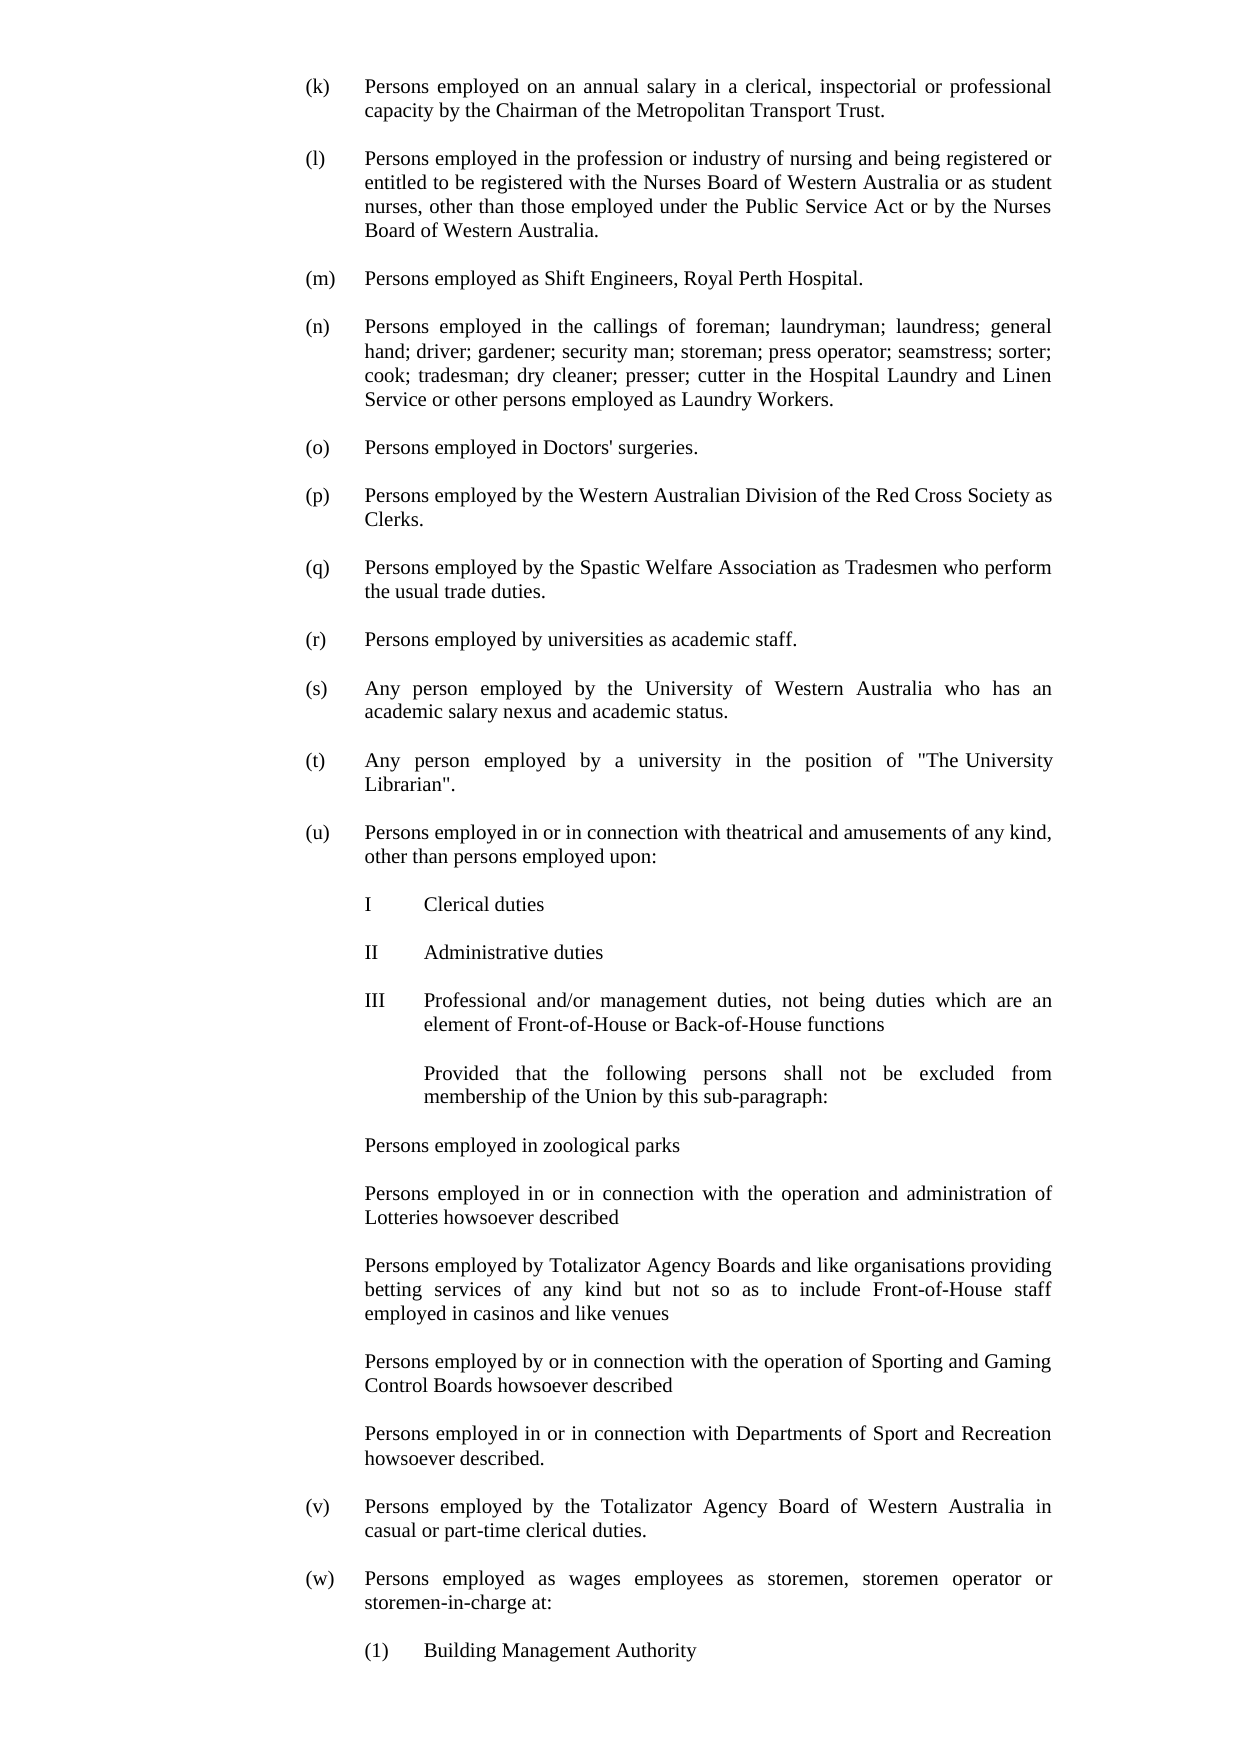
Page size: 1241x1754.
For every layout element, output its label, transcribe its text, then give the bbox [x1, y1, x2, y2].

text Persons employed by Totalizator Agency Boards and like organisations providing betting services of any kind but not so as to include Front-of-House staff employed in casinos and like venues [187, 1253, 1053, 1325]
text (1) Building Management Authority [187, 1638, 1053, 1662]
text Persons employed by or in connection with the operation of Sporting and Gaming Control Boards howsoever described [187, 1349, 1053, 1397]
text (o) Persons employed in Doctors' surgeries. [187, 435, 1053, 459]
text (m) Persons employed as Shift Engineers, Royal Perth Hospital. [187, 266, 1053, 290]
text Persons employed in zoological parks [187, 1133, 1053, 1157]
text (l) Persons employed in the profession or industry of nursing and being registered or entitled to be registered with the Nurses Board of Western Australia or as student nurses, other than those employed under the Public Service Act or by the Nurses Board of Western Australia. [187, 146, 1053, 242]
text Persons employed in or in connection with the operation and administration of Lotteries howsoever described [187, 1181, 1053, 1229]
text (v) Persons employed by the Totalizator Agency Board of Western Australia in casual or part-time clerical duties. [187, 1493, 1053, 1542]
text (k) Persons employed on an annual salary in a clerical, inspectorial or professional capacity by the Chairman of the Metropolitan Transport Trust. [187, 74, 1053, 122]
text (p) Persons employed by the Western Australian Division of the Red Cross Society as Clerks. [187, 483, 1053, 531]
text (u) Persons employed in or in connection with theatrical and amusements of any kind, other than persons employed upon: [187, 820, 1053, 868]
text II Administrative duties [187, 940, 1053, 964]
text (t) Any person employed by a university in the position of "The University Librarian". [187, 748, 1053, 796]
text Persons employed in or in connection with Departments of Sport and Recreation howsoever described. [187, 1421, 1053, 1469]
text Provided that the following persons shall not be excluded from membership of the Union by this sub-paragraph: [187, 1060, 1053, 1108]
text I Clerical duties [187, 892, 1053, 916]
text (s) Any person employed by the University of Western Australia who has an academic salary nexus and academic status. [187, 675, 1053, 723]
text (r) Persons employed by universities as academic staff. [187, 627, 1053, 651]
text (q) Persons employed by the Spastic Welfare Association as Tradesmen who perform the usual trade duties. [187, 555, 1053, 603]
text (n) Persons employed in the callings of foreman; laundryman; laundress; general hand; driver; gardener; security man; storeman; press operator; seamstress; sorter; cook; tradesman; dry cleaner; presser; cutter in the Hospital Laundry and Linen Service or other persons employed as Laundry Workers. [187, 314, 1053, 411]
text (w) Persons employed as wages employees as storemen, storemen operator or storemen-in-charge at: [187, 1566, 1053, 1614]
text III Professional and/or management duties, not being duties which are an element of Front-of-House or Back-of-House functions [187, 988, 1053, 1036]
